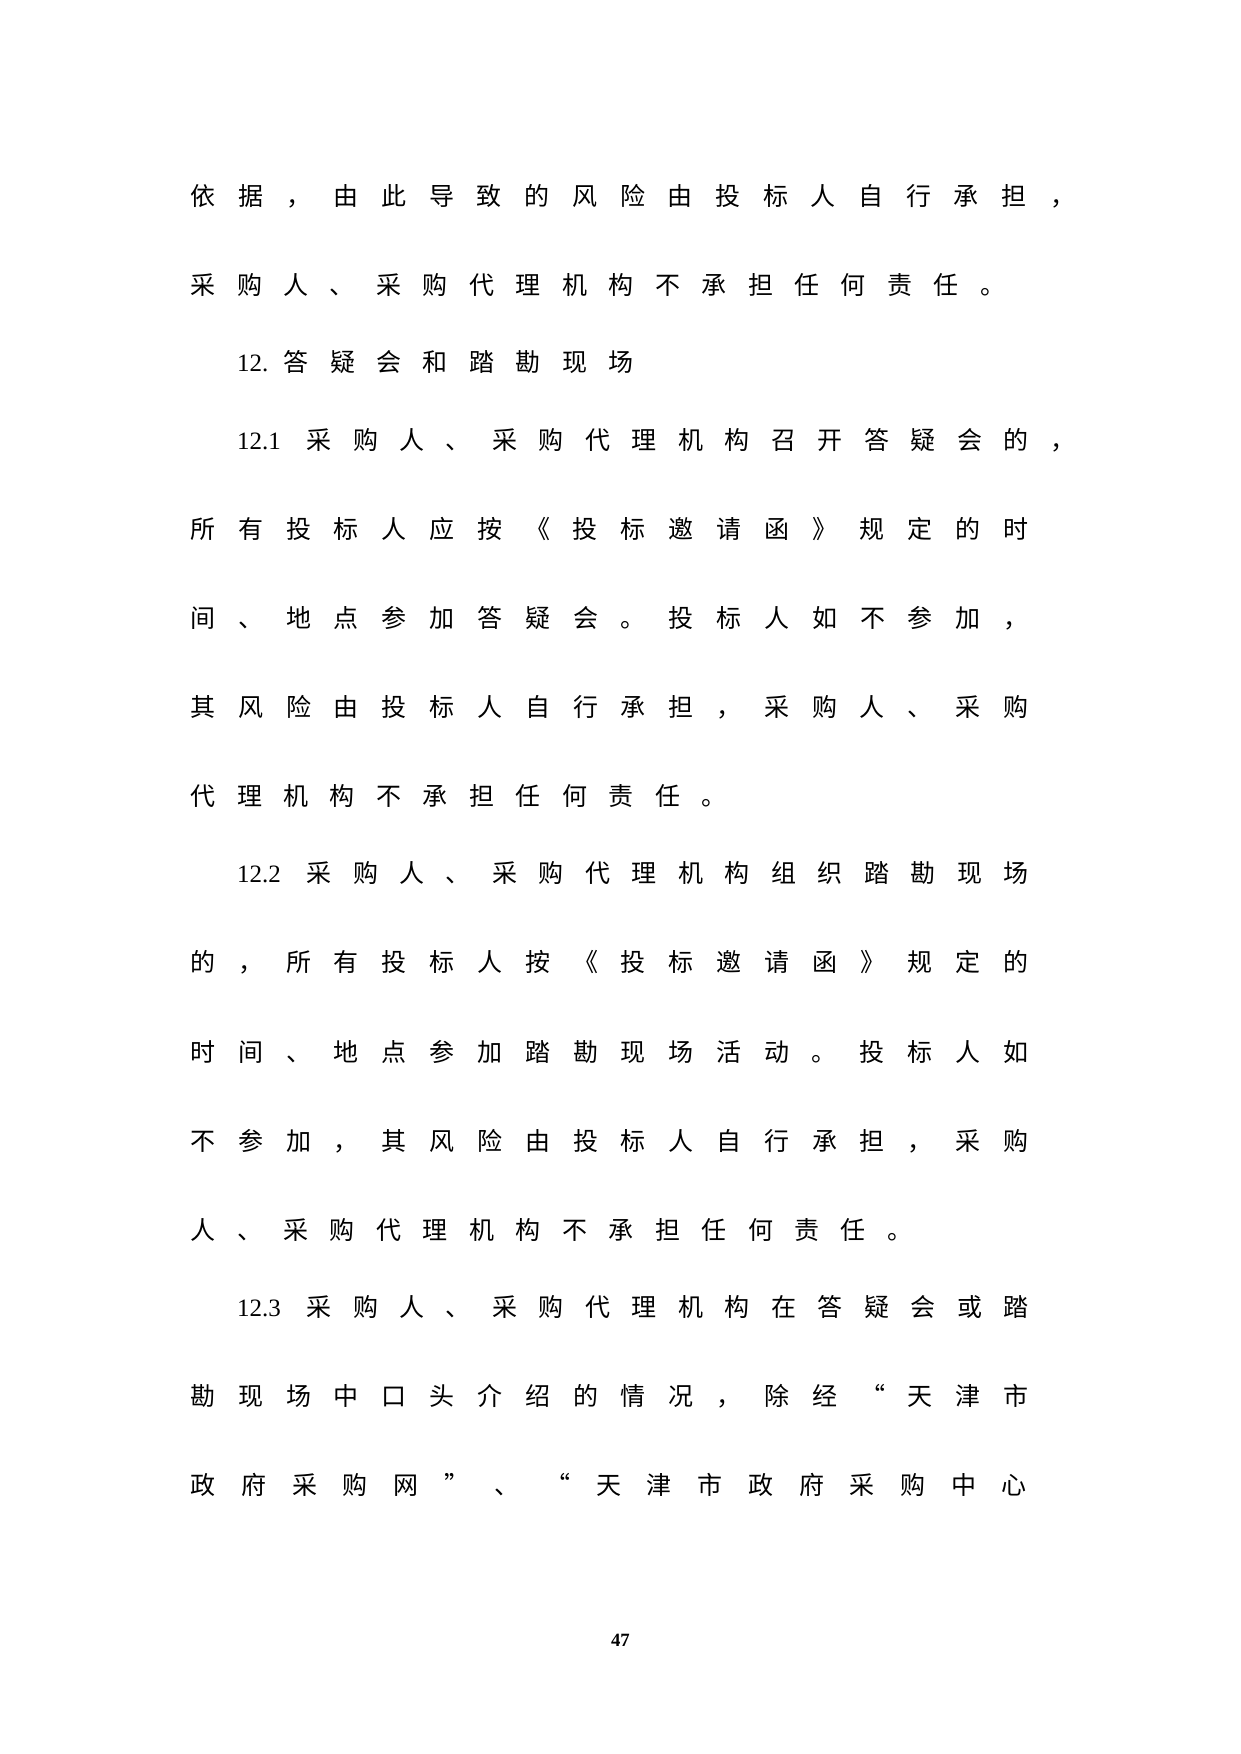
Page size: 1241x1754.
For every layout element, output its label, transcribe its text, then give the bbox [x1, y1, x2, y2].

text 12. 答疑会和踏勘现场 [190, 331, 1050, 390]
text 12.2 采购人、采购代理机构组织踏勘现场的，所有投标人按《投标邀请函》规定的时间、地点参加踏勘现场活动。投标人如不参加，其风险由投标人自行承担，采购人、采购代理机构不承担任何责任。 [190, 842, 1050, 1258]
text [190, 1276, 1050, 1513]
text 12.1 采购人、采购代理机构召开答疑会的，所有投标人应按《投标邀请函》规定的时间、地点参加答疑会。投标人如不参加，其风险由投标人自行承担，采购人、采购代理机构不承担任何责任。 [190, 408, 1050, 824]
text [190, 164, 1050, 313]
